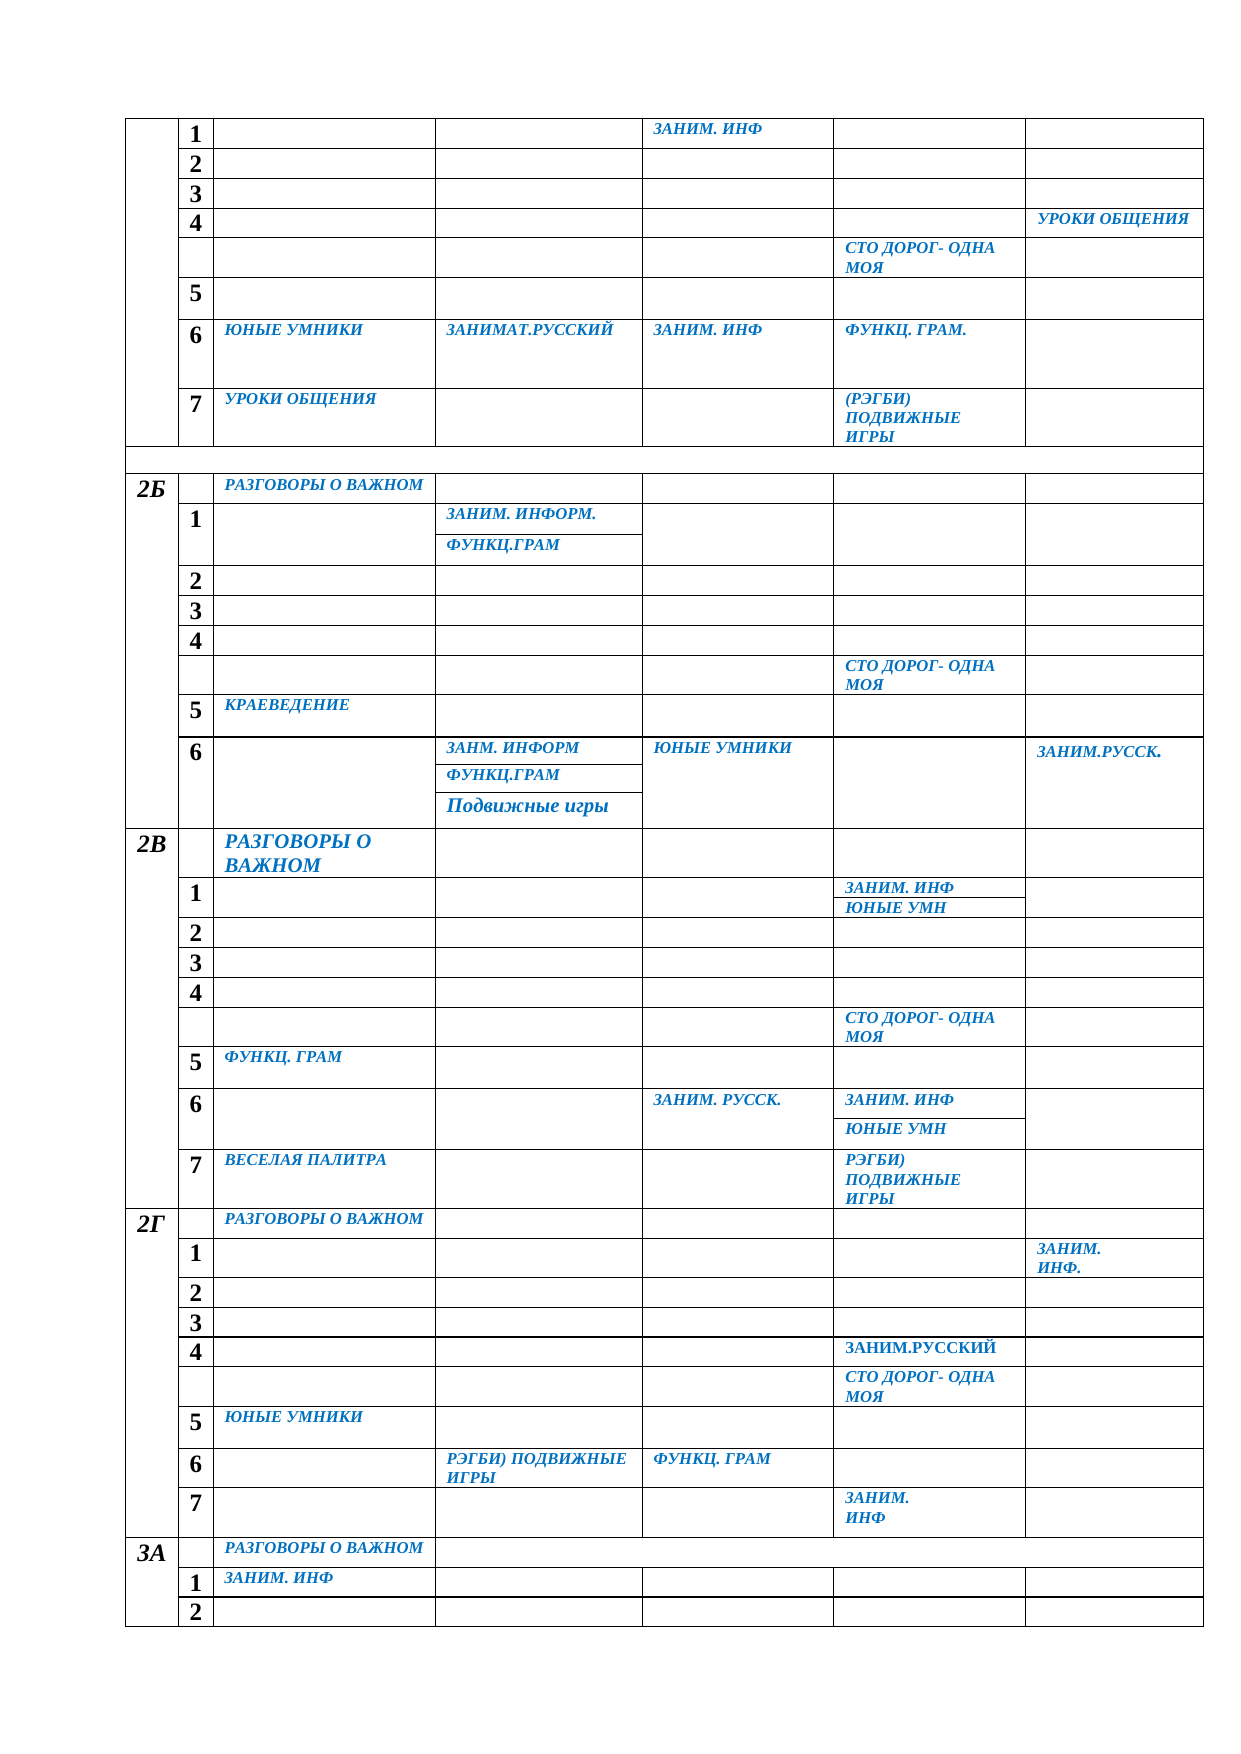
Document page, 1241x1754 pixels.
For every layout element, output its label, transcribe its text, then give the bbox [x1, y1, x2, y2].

table_cell [1026, 320, 1203, 388]
table_cell [643, 1047, 833, 1088]
table_cell РАЗГОВОРЫ О ВАЖНОМ [214, 829, 435, 877]
table_cell УРОКИ ОБЩЕНИЯ [214, 389, 435, 446]
table_cell СТО ДОРОГ- ОДНА МОЯ [834, 656, 1025, 694]
table_cell [643, 1568, 833, 1596]
table_cell [436, 209, 642, 237]
table_cell [436, 119, 642, 148]
table_cell 2А [126, 119, 178, 446]
table_cell [643, 626, 833, 655]
table_cell 2Б [126, 474, 178, 828]
table_cell [643, 566, 833, 595]
table_cell 5 [179, 1407, 213, 1448]
table_cell [834, 829, 1025, 877]
table_cell [643, 1278, 833, 1307]
table_cell [834, 1598, 1025, 1626]
table_cell 3 [179, 948, 213, 977]
table_cell [214, 278, 435, 319]
table_cell 2Г [126, 1209, 178, 1537]
table_cell [834, 918, 1025, 947]
table_cell [834, 1278, 1025, 1307]
table_cell [436, 656, 642, 694]
table_cell [214, 1278, 435, 1307]
table_cell 6 [179, 1089, 213, 1149]
table_cell [214, 1338, 435, 1366]
table_cell [179, 829, 213, 877]
table_cell [1026, 695, 1203, 736]
table_cell Подвижные игры [436, 793, 642, 828]
table_cell [1026, 1047, 1203, 1088]
table_cell [1026, 878, 1203, 917]
table_cell [179, 1538, 213, 1567]
table_cell [436, 1239, 642, 1277]
table_cell 2 [179, 566, 213, 595]
table_cell [1026, 474, 1203, 503]
table_cell [643, 209, 833, 237]
table_cell [643, 656, 833, 694]
table_cell 3 [179, 1308, 213, 1336]
table_cell [214, 1008, 435, 1046]
table_cell 7 [179, 1488, 213, 1537]
table_cell [214, 948, 435, 977]
table_cell [1026, 948, 1203, 977]
table_cell [643, 1488, 833, 1537]
table_cell [214, 179, 435, 207]
table_cell [179, 1367, 213, 1406]
table_cell [436, 179, 642, 207]
table_cell [834, 626, 1025, 655]
table_cell [1026, 1367, 1203, 1406]
table_cell (РЭГБИ) ПОДВИЖНЫЕ ИГРЫ [834, 389, 1025, 446]
table_cell ФУНКЦ.ГРАМ [436, 765, 642, 792]
table_cell [643, 1209, 833, 1237]
table_cell [436, 1538, 1203, 1567]
table_cell [436, 474, 642, 503]
table_cell [214, 1598, 435, 1626]
table_cell [436, 238, 642, 277]
table_cell [436, 1367, 642, 1406]
table_cell [436, 1008, 642, 1046]
table_cell [1026, 1278, 1203, 1307]
table_cell [643, 278, 833, 319]
table_cell [179, 474, 213, 503]
table_cell [834, 278, 1025, 319]
table_cell [1026, 1089, 1203, 1149]
table_cell РЭГБИ) ПОДВИЖНЫЕ ИГРЫ [834, 1150, 1025, 1208]
table_cell [1026, 1598, 1203, 1626]
table_cell 5 [179, 1047, 213, 1088]
table_cell РАЗГОВОРЫ О ВАЖНОМ [214, 474, 435, 503]
table_cell ЗАНМ. ИНФОРМ [436, 738, 642, 764]
table_cell РАЗГОВОРЫ О ВАЖНОМ [214, 1538, 435, 1567]
table_cell [834, 596, 1025, 625]
table_cell [1026, 918, 1203, 947]
table_cell [214, 878, 435, 917]
table_cell [214, 1367, 435, 1406]
table_cell 6 [179, 1449, 213, 1487]
table_cell [1026, 278, 1203, 319]
table_cell 4 [179, 626, 213, 655]
table_cell [1026, 1150, 1203, 1208]
table_cell 5 [179, 278, 213, 319]
table_cell [214, 918, 435, 947]
table_cell [436, 918, 642, 947]
table_cell 3А [126, 1538, 178, 1626]
table_cell ЗАНИМ.РУССК. [1026, 738, 1203, 828]
table_cell [436, 1150, 642, 1208]
table_cell 2 [179, 1278, 213, 1307]
table_cell [643, 1598, 833, 1626]
table_cell [834, 695, 1025, 736]
table_cell [436, 1278, 642, 1307]
table_cell [1026, 1449, 1203, 1487]
table_cell [1026, 596, 1203, 625]
table_cell [436, 948, 642, 977]
table_cell [834, 978, 1025, 1007]
table_cell [214, 978, 435, 1007]
table_cell [179, 656, 213, 694]
table_cell [214, 596, 435, 625]
table_cell 5 [179, 695, 213, 736]
table_cell [179, 1209, 213, 1237]
table_cell [643, 1407, 833, 1448]
table_cell [436, 1488, 642, 1537]
table_cell [214, 656, 435, 694]
table_cell ЗАНИМ. ИНФ [643, 119, 833, 148]
table_cell [1026, 566, 1203, 595]
table_cell ЗАНИМ. ИНФ [643, 320, 833, 388]
table_cell [643, 878, 833, 917]
table_cell [834, 209, 1025, 237]
table_cell ФУНКЦ. ГРАМ. [834, 320, 1025, 388]
table_cell [1026, 1568, 1203, 1596]
table_cell [1026, 1407, 1203, 1448]
table_cell [643, 1367, 833, 1406]
table_cell [214, 1089, 435, 1149]
table_cell [643, 1338, 833, 1366]
table_cell [834, 1209, 1025, 1237]
table_cell [436, 626, 642, 655]
table_cell [834, 1047, 1025, 1088]
table_cell ЗАНИМ. ИНФ [834, 878, 1025, 897]
table_cell [834, 1407, 1025, 1448]
table_cell [436, 1089, 642, 1149]
table_cell [1026, 149, 1203, 178]
table_cell 4 [179, 209, 213, 237]
table_cell [834, 1308, 1025, 1336]
table_cell [643, 948, 833, 977]
table_cell [214, 626, 435, 655]
table_cell [1026, 829, 1203, 877]
table_cell [834, 119, 1025, 148]
table_cell 4 [179, 978, 213, 1007]
table_cell [214, 566, 435, 595]
table_cell РЭГБИ) ПОДВИЖНЫЕ ИГРЫ [436, 1449, 642, 1487]
table_cell ЮНЫЕ УМНИКИ [214, 320, 435, 388]
table_cell 1 [179, 1568, 213, 1596]
table_cell ФУНКЦ. ГРАМ [643, 1449, 833, 1487]
table_cell 1 [179, 119, 213, 148]
table_cell [643, 1150, 833, 1208]
table_cell [436, 829, 642, 877]
table_cell [436, 566, 642, 595]
table_cell 4 [179, 1338, 213, 1366]
table_cell [1026, 1338, 1203, 1366]
table_cell ЗАНИМ. ИНФОРМ. [436, 504, 642, 534]
table_cell ЮНЫЕ УМН [834, 898, 1025, 917]
table_cell [214, 119, 435, 148]
table_cell РАЗГОВОРЫ О ВАЖНОМ [214, 1209, 435, 1237]
table_cell [436, 1338, 642, 1366]
table_cell [643, 504, 833, 565]
table_cell [436, 1047, 642, 1088]
table_cell КРАЕВЕДЕНИЕ [214, 695, 435, 736]
table_cell [214, 1488, 435, 1537]
table_cell ЗАНИМ.РУССКИЙ [834, 1338, 1025, 1366]
table_cell ВЕСЕЛАЯ ПАЛИТРА [214, 1150, 435, 1208]
table_cell ЮНЫЕ УМНИКИ [214, 1407, 435, 1448]
table_cell [643, 978, 833, 1007]
table_cell [214, 738, 435, 828]
table_cell 7 [179, 389, 213, 446]
table_cell [643, 149, 833, 178]
table_cell [643, 179, 833, 207]
table_cell [436, 1407, 642, 1448]
table_cell [1026, 1308, 1203, 1336]
table_cell [834, 149, 1025, 178]
table_cell [436, 695, 642, 736]
table_cell [834, 948, 1025, 977]
table_cell [834, 1449, 1025, 1487]
table_cell [643, 1008, 833, 1046]
table_cell [1026, 1209, 1203, 1237]
table_cell 1 [179, 1239, 213, 1277]
table_cell ЗАНИМ. ИНФ [834, 1488, 1025, 1537]
table_cell [1026, 1008, 1203, 1046]
table_cell 2В [126, 829, 178, 1208]
table_cell [214, 1239, 435, 1277]
table_cell ЗАНИМ. ИНФ [214, 1568, 435, 1596]
table_cell [643, 389, 833, 446]
table_cell [643, 695, 833, 736]
table_cell [214, 149, 435, 178]
table_cell ЗАНИМ. ИНФ [834, 1089, 1025, 1118]
table_cell [1026, 119, 1203, 148]
table_cell [1026, 179, 1203, 207]
table_cell 6 [179, 320, 213, 388]
table_cell [1026, 504, 1203, 565]
table_cell [126, 447, 1203, 473]
table_cell [436, 878, 642, 917]
table_cell [834, 1568, 1025, 1596]
table_cell [436, 389, 642, 446]
table_cell 3 [179, 596, 213, 625]
table_cell [436, 1568, 642, 1596]
table_cell [214, 238, 435, 277]
table_cell [643, 596, 833, 625]
table_cell СТО ДОРОГ- ОДНА МОЯ [834, 1367, 1025, 1406]
table_cell 7 [179, 1150, 213, 1208]
table_cell 3 [179, 179, 213, 207]
table_cell 6 [179, 738, 213, 828]
table_cell ЗАНИМАТ.РУССКИЙ [436, 320, 642, 388]
table_cell [834, 504, 1025, 565]
table_cell [834, 566, 1025, 595]
table_cell ЮНЫЕ УМН [834, 1119, 1025, 1149]
table_cell [834, 179, 1025, 207]
table_cell [643, 238, 833, 277]
table_cell [1026, 238, 1203, 277]
table_cell [643, 1308, 833, 1336]
table_cell ЗАНИМ. ИНФ. [1026, 1239, 1203, 1277]
table_cell 1 [179, 504, 213, 565]
table_cell [436, 596, 642, 625]
table_cell [643, 1239, 833, 1277]
table_cell [436, 1209, 642, 1237]
table_cell [1026, 978, 1203, 1007]
table_cell [834, 1239, 1025, 1277]
table_cell [436, 278, 642, 319]
table_cell 2 [179, 149, 213, 178]
table_cell [643, 918, 833, 947]
table_cell [1026, 1488, 1203, 1537]
table_cell [643, 829, 833, 877]
table_cell [214, 209, 435, 237]
table_cell ЮНЫЕ УМНИКИ [643, 738, 833, 828]
table_cell [1026, 656, 1203, 694]
table_cell СТО ДОРОГ- ОДНА МОЯ [834, 238, 1025, 277]
table_cell [643, 474, 833, 503]
table_cell [1026, 389, 1203, 446]
table_cell 2 [179, 1598, 213, 1626]
table_cell СТО ДОРОГ- ОДНА МОЯ [834, 1008, 1025, 1046]
table_cell [214, 1449, 435, 1487]
table_cell ФУНКЦ. ГРАМ [214, 1047, 435, 1088]
table_cell [834, 738, 1025, 828]
table_cell [436, 1308, 642, 1336]
table_cell [214, 504, 435, 565]
table_cell [1026, 626, 1203, 655]
table_cell [179, 238, 213, 277]
table_cell УРОКИ ОБЩЕНИЯ [1026, 209, 1203, 237]
table_cell [834, 474, 1025, 503]
table_cell ФУНКЦ.ГРАМ [436, 535, 642, 565]
table_cell [436, 1598, 642, 1626]
table_cell [214, 1308, 435, 1336]
table_cell [436, 978, 642, 1007]
table_cell ЗАНИМ. РУССК. [643, 1089, 833, 1149]
table_cell 1 [179, 878, 213, 917]
table_cell 2 [179, 918, 213, 947]
table_cell [179, 1008, 213, 1046]
table_cell [436, 149, 642, 178]
